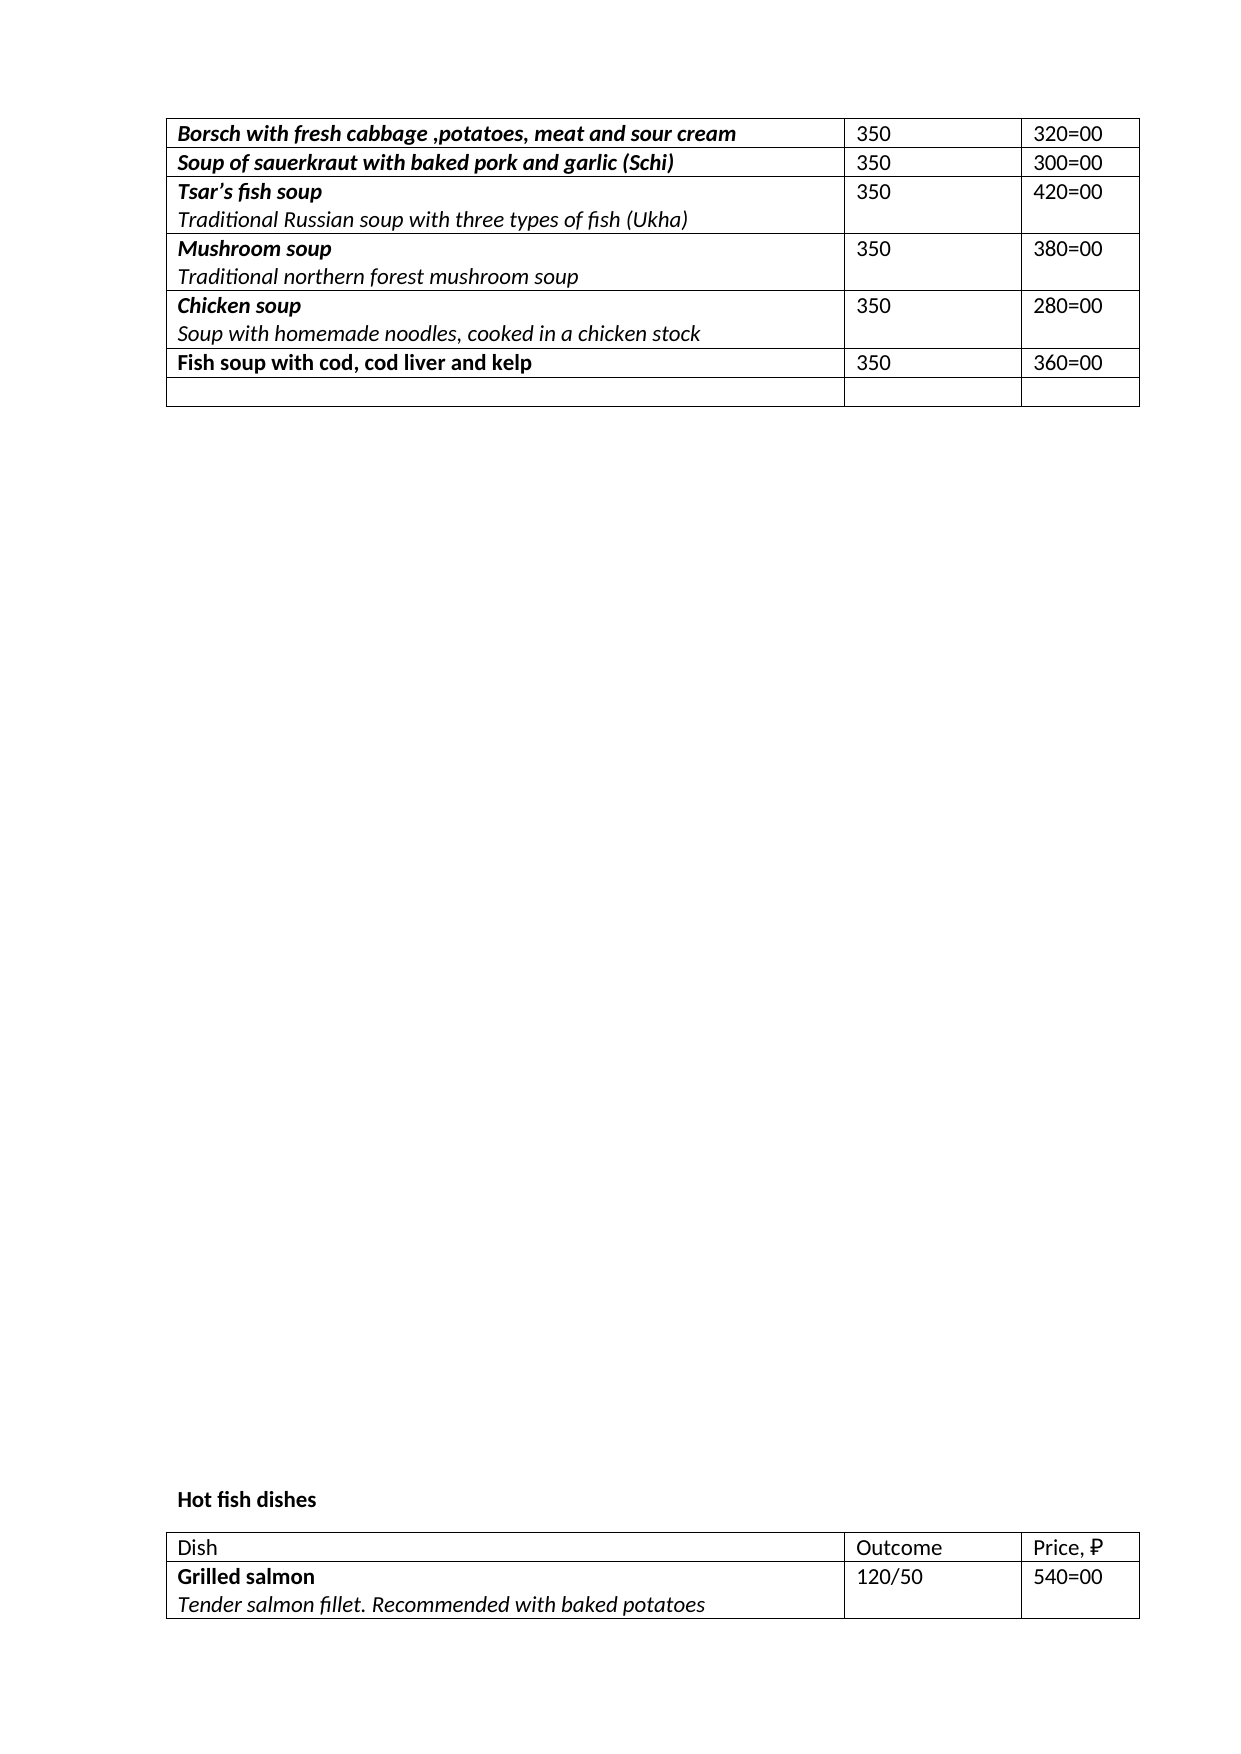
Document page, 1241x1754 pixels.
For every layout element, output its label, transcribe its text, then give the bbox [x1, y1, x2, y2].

table_cell 320=00 [1022, 119, 1139, 147]
table_header Price, ₽ [1022, 1533, 1139, 1561]
table_cell 420=00 [1022, 177, 1139, 233]
table_cell 540=00 [1022, 1562, 1139, 1618]
table_cell Fish soup with cod, cod liver and kelp [167, 349, 844, 377]
table_cell Chicken soup Soup with homemade noodles, cooked in a chicken stock [167, 291, 844, 347]
table_header Dish [167, 1533, 844, 1561]
table_cell 350 [845, 119, 1021, 147]
table_cell [845, 378, 1021, 406]
table_cell 280=00 [1022, 291, 1139, 347]
table_cell [1022, 378, 1139, 406]
table_cell Tsar’s fish soup Traditional Russian soup with three types of fish (Ukha) [167, 177, 844, 233]
table_cell [167, 378, 844, 406]
table_header Outcome [845, 1533, 1021, 1561]
text Hot fish dishes [177, 1485, 1152, 1513]
table_cell Grilled salmon Tender salmon fillet. Recommended with baked potatoes [167, 1562, 844, 1618]
table_cell 350 [845, 349, 1021, 377]
table_cell 300=00 [1022, 148, 1139, 176]
table_cell 350 [845, 291, 1021, 347]
table_cell 380=00 [1022, 234, 1139, 290]
table_cell Mushroom soup Traditional northern forest mushroom soup [167, 234, 844, 290]
table_cell 360=00 [1022, 349, 1139, 377]
table_cell 350 [845, 234, 1021, 290]
table_cell 350 [845, 148, 1021, 176]
table_cell 350 [845, 177, 1021, 233]
table_cell Soup of sauerkraut with baked pork and garlic (Schi) [167, 148, 844, 176]
table_cell 120/50 [845, 1562, 1021, 1618]
table_cell Borsch with fresh cabbage ,potatoes, meat and sour cream [167, 119, 844, 147]
